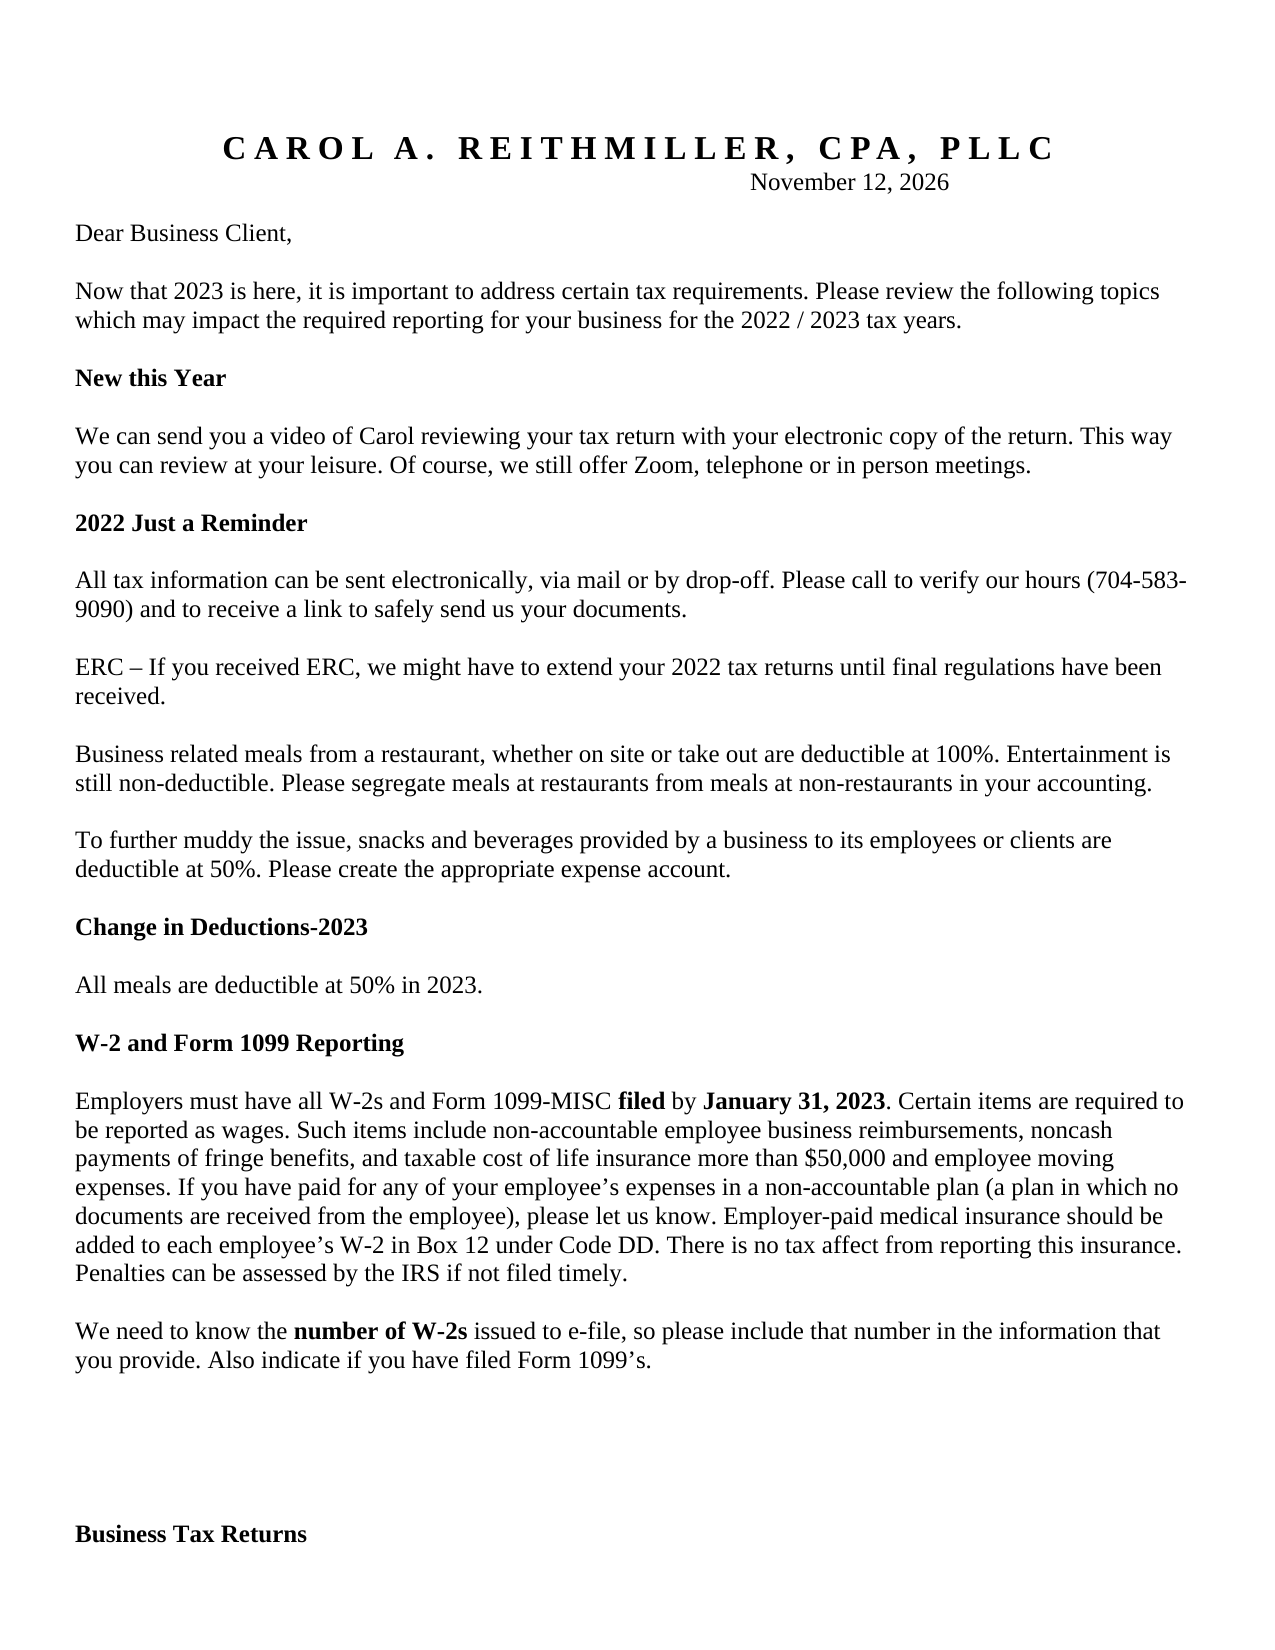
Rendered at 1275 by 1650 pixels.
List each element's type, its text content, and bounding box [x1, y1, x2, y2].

text All meals are deductible at 50% in 2023. [75, 970, 1200, 999]
text W-2 and Form 1099 Reporting [75, 1028, 1200, 1057]
text Change in Deductions-2023 [75, 912, 1200, 941]
text To further muddy the issue, snacks and beverages provided by a business to its employees or clients are deductible at 50%. Please create the appropriate expense account. [75, 826, 1200, 883]
text We can send you a video of Carol reviewing your tax return with your electronic copy of the return. This way you can review at your leisure. Of course, we still offer Zoom, telephone or in person meetings. [75, 421, 1200, 478]
text Carol A. Reithmiller, CPA, PLLC [187, 128, 1087, 167]
text Dear Business Client, [75, 218, 1200, 247]
text All tax information can be sent electronically, via mail or by drop-off. Please call to verify our hours (704-583-9090) and to receive a link to safely send us your documents. [75, 566, 1200, 623]
text New this Year [75, 363, 1200, 392]
text Business Tax Returns [75, 1519, 1200, 1548]
text Business related meals from a restaurant, whether on site or take out are deductible at 100%. Entertainment is still non-deductible. Please segregate meals at restaurants from meals at non-restaurants in your accounting. [75, 739, 1200, 796]
text January 12, 2023 [703, 75, 1200, 196]
text We need to know the number of W-2s issued to e-file, so please include that number in the information that you provide. Also indicate if you have filed Form 1099’s. [75, 1316, 1200, 1374]
text Now that 2023 is here, it is important to address certain tax requirements. Please review the following topics which may impact the required reporting for your business for the 2022 / 2023 tax years. [75, 276, 1200, 334]
text 2022 Just a Reminder [75, 508, 1200, 536]
text Employers must have all W-2s and Form 1099-MISC filed by January 31, 2023. Certain items are required to be reported as wages. Such items include non-accountable employee business reimbursements, noncash payments of fringe benefits, and taxable cost of life insurance more than $50,000 and employee moving expenses. If you have paid for any of your employee’s expenses in a non-accountable plan (a plan in which no documents are received from the employee), please let us know. Employer-paid medical insurance should be added to each employee’s W-2 in Box 12 under Code DD. There is no tax affect from reporting this insurance. Penalties can be assessed by the IRS if not filed timely. [75, 1086, 1200, 1287]
text ERC – If you received ERC, we might have to extend your 2022 tax returns until final regulations have been received. [75, 652, 1200, 710]
